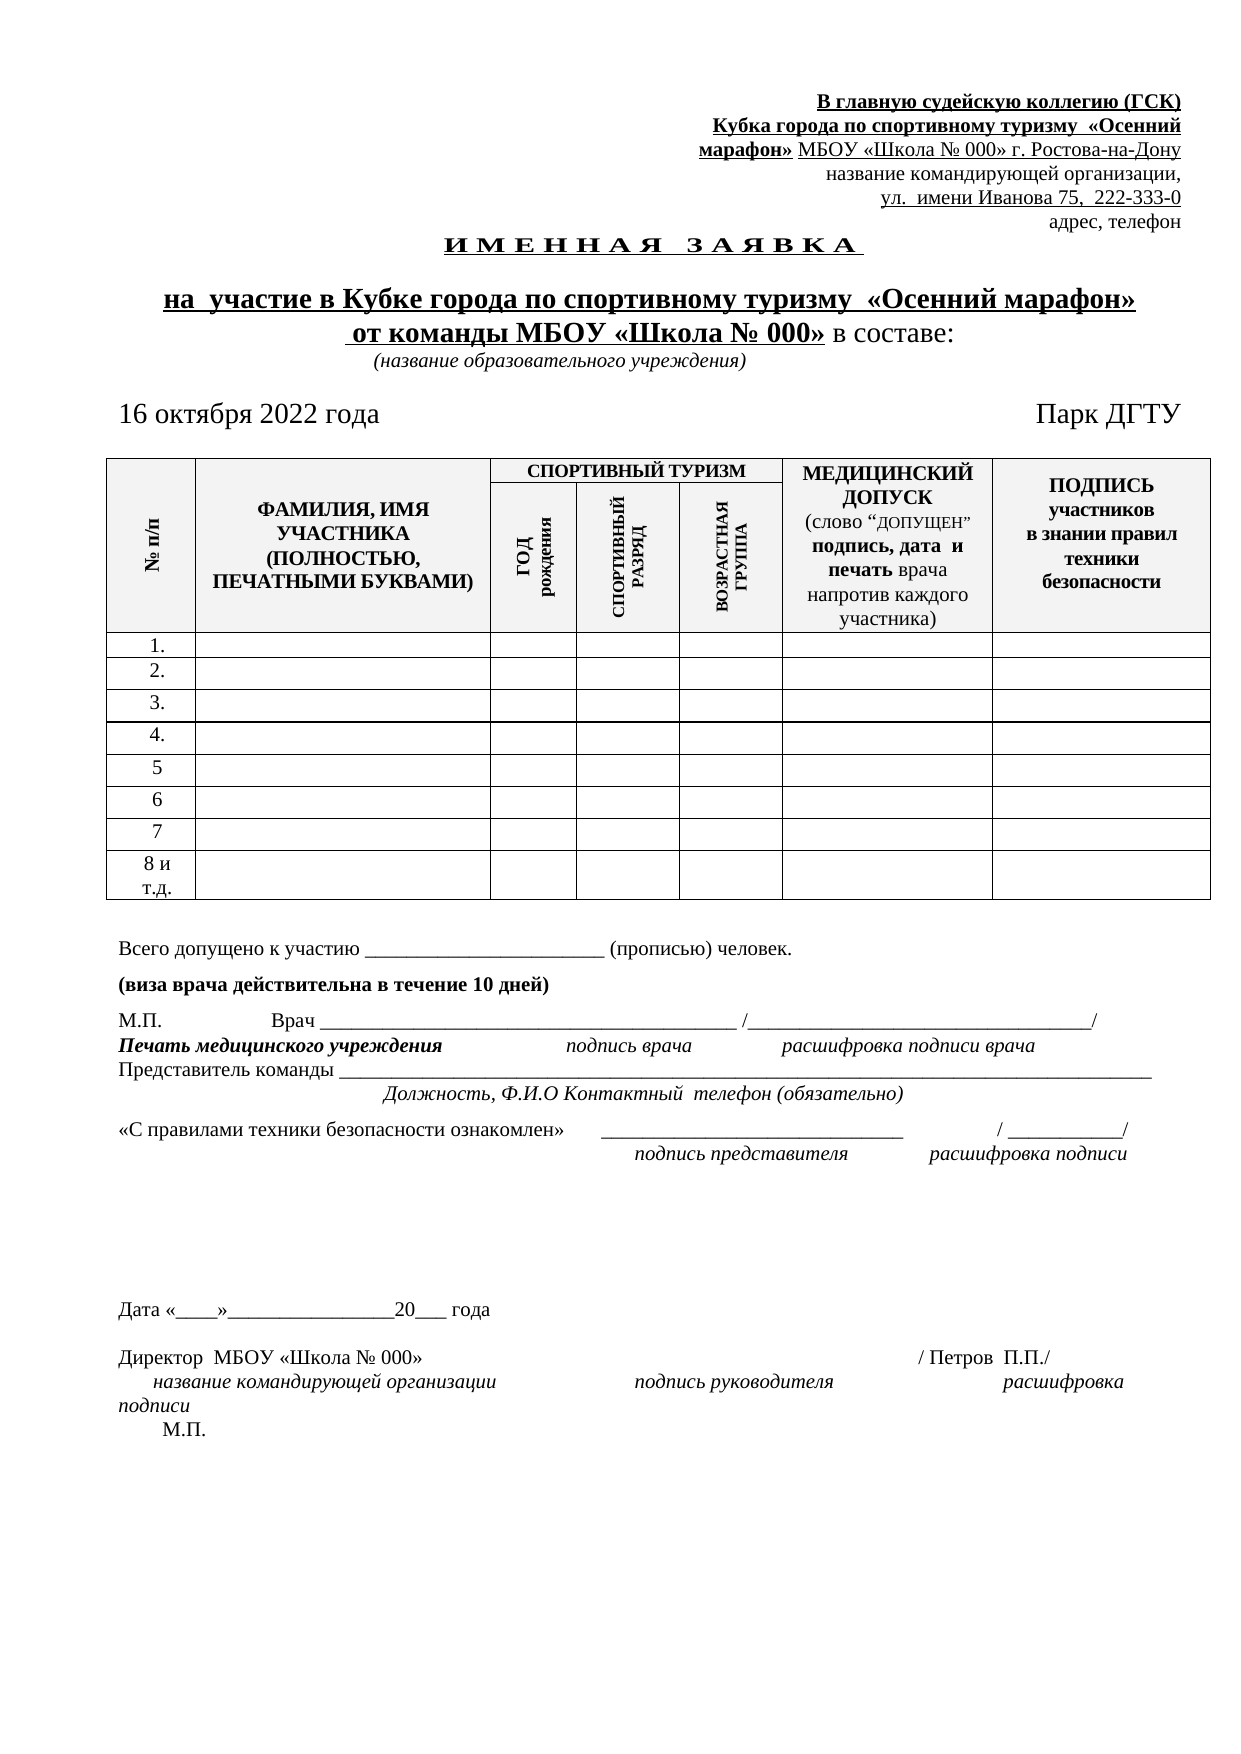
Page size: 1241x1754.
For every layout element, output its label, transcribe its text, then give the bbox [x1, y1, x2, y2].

table_cell [993, 755, 1210, 786]
table_cell [491, 658, 576, 689]
table_cell [783, 851, 992, 899]
table_cell [680, 633, 782, 657]
table_cell [680, 851, 782, 899]
text Всего допущено к участию _______________________ (прописью) человек. [118, 936, 1181, 960]
text ул. имени Иванова 75, 222-333-0 [643, 185, 1181, 209]
table_cell [196, 690, 490, 721]
table_cell [783, 658, 992, 689]
table_cell [196, 633, 490, 657]
text В главную судейскую коллегию (ГСК) [650, 89, 1181, 113]
table_cell [783, 787, 992, 818]
text название командирующей организации подпись руководителя расшифровка подписи [118, 1369, 1181, 1417]
table_cell [491, 787, 576, 818]
table_cell [783, 819, 992, 850]
text Должность, Ф.И.О Контактный телефон (обязательно) [118, 1081, 1181, 1105]
text от команды МБОУ «Школа № 000» в составе: [118, 315, 1181, 348]
table_cell [196, 658, 490, 689]
table_header Фамилия, Имя участника (полностью, печатными буквами) [196, 459, 490, 632]
table_cell [680, 755, 782, 786]
table_cell [680, 658, 782, 689]
table_cell [783, 690, 992, 721]
table_cell [993, 723, 1210, 753]
table_header СПОРТИВНый туризм [491, 459, 782, 482]
table_cell 5 [107, 755, 195, 786]
table_cell [196, 723, 490, 753]
table_cell [680, 819, 782, 850]
text название командирующей организации, [643, 161, 1181, 185]
table_cell 7 [107, 819, 195, 850]
table_cell [577, 755, 679, 786]
text Кубка города по спортивному туризму «Осенний марафон» МБОУ «Школа № 000» г. Ростова-на-Дону [643, 113, 1181, 161]
table_cell [196, 819, 490, 850]
table_cell [196, 787, 490, 818]
text (название образовательного учреждения) [118, 348, 1181, 372]
text (виза врача действительна в течение 10 дней) [118, 972, 1181, 996]
table_cell [680, 787, 782, 818]
table_cell [680, 723, 782, 753]
table_cell [577, 819, 679, 850]
text Печать медицинского учреждения подпись врача расшифровка подписи врача [118, 1032, 1181, 1057]
table_cell [196, 755, 490, 786]
table_cell 3. [107, 690, 195, 721]
table_cell [993, 787, 1210, 818]
text Директор МБОУ «Школа № 000» / Петров П.П./ [118, 1345, 1181, 1369]
table_cell [993, 819, 1210, 850]
table_cell [491, 819, 576, 850]
table_cell [577, 690, 679, 721]
text «С правилами техники безопасности ознакомлен» _____________________________ / ___________/ [118, 1117, 1181, 1141]
table_cell [993, 851, 1210, 899]
table_cell [577, 851, 679, 899]
table_cell [577, 658, 679, 689]
text Представитель команды ______________________________________________________________________________ [118, 1057, 1181, 1081]
table_cell Спортивный разряд [577, 483, 679, 632]
table_cell ВоЗРАСТНАЯ ГРУППА [680, 483, 782, 632]
text Дата «____»________________20___ года [118, 1297, 1181, 1321]
table_cell [577, 633, 679, 657]
table_cell [196, 851, 490, 899]
text ИМЕННАЯ ЗАЯВКА [118, 233, 1181, 257]
table_cell 8 и т.д. [107, 851, 195, 899]
table_cell [993, 633, 1210, 657]
table_header ПОДПИСЬ участников в знании правил техники безопасности [993, 459, 1210, 632]
table_header № п/п [107, 459, 195, 632]
table_header Медицинский допуск (слово “допущен” подпись, дата и печать врача напротив каждого участника) [783, 459, 992, 632]
table_cell [577, 787, 679, 818]
table_cell [783, 755, 992, 786]
table_cell 1. [107, 633, 195, 657]
text 16 октября 2022 года Парк ДГТУ [118, 396, 1181, 430]
table_cell Год рождения [491, 483, 576, 632]
table_cell [577, 723, 679, 753]
text адрес, телефон [643, 209, 1181, 233]
text М.П. [162, 1417, 1181, 1441]
table_cell 2. [107, 658, 195, 689]
table_cell 4. [107, 723, 195, 753]
table_cell [491, 633, 576, 657]
table_cell [491, 851, 576, 899]
text М.П. Врач ________________________________________ /_________________________________/ [118, 1008, 1181, 1032]
table_cell 6 [107, 787, 195, 818]
table_cell [783, 633, 992, 657]
table_cell [491, 755, 576, 786]
table_cell [491, 723, 576, 753]
table_cell [680, 690, 782, 721]
text на участие в Кубке города по спортивному туризму «Осенний марафон» [118, 281, 1181, 315]
table_cell [993, 658, 1210, 689]
text подпись представителя расшифровка подписи [634, 1141, 1181, 1165]
table_cell [783, 723, 992, 753]
table_cell [993, 690, 1210, 721]
table_cell [491, 690, 576, 721]
